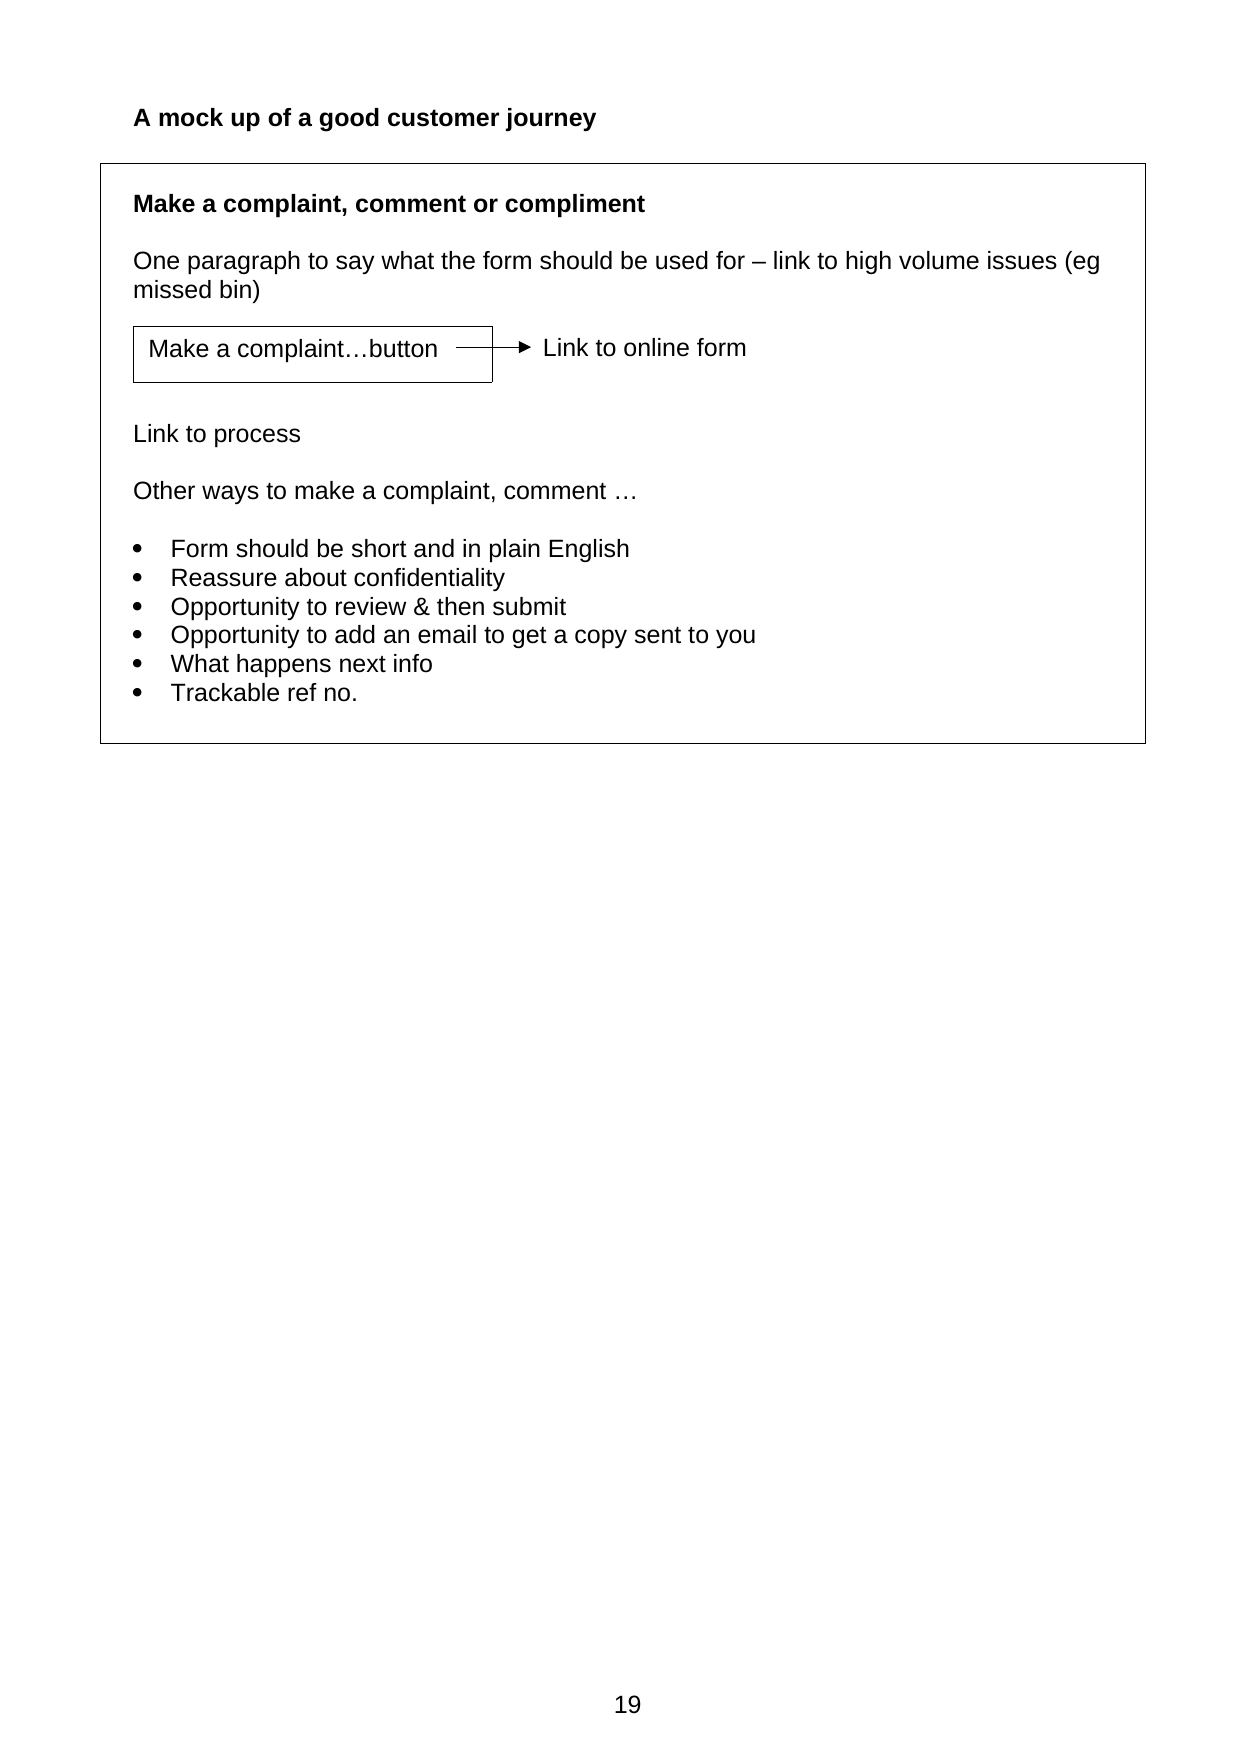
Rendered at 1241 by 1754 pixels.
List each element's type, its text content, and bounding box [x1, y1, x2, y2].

text Link to online form [493, 332, 1122, 361]
list Form should be short and in plain English [133, 534, 1122, 563]
list Trackable ref no. [133, 678, 1122, 707]
list What happens next info [133, 649, 1122, 678]
text Make a complaint, comment or compliment [133, 189, 1122, 217]
text Link to process [133, 419, 1122, 447]
list to add an email to get a copy sent to you [133, 620, 1122, 649]
list to review & then submit [133, 591, 1122, 620]
text Other ways to make a complaint, comment … [133, 476, 1122, 505]
list Reassure about confidentiality [133, 563, 1122, 591]
text A mock up of a good customer journey [133, 102, 1108, 131]
text One paragraph to say what the form should be used for – link to high volume issues (eg missed bin) [133, 246, 1122, 304]
